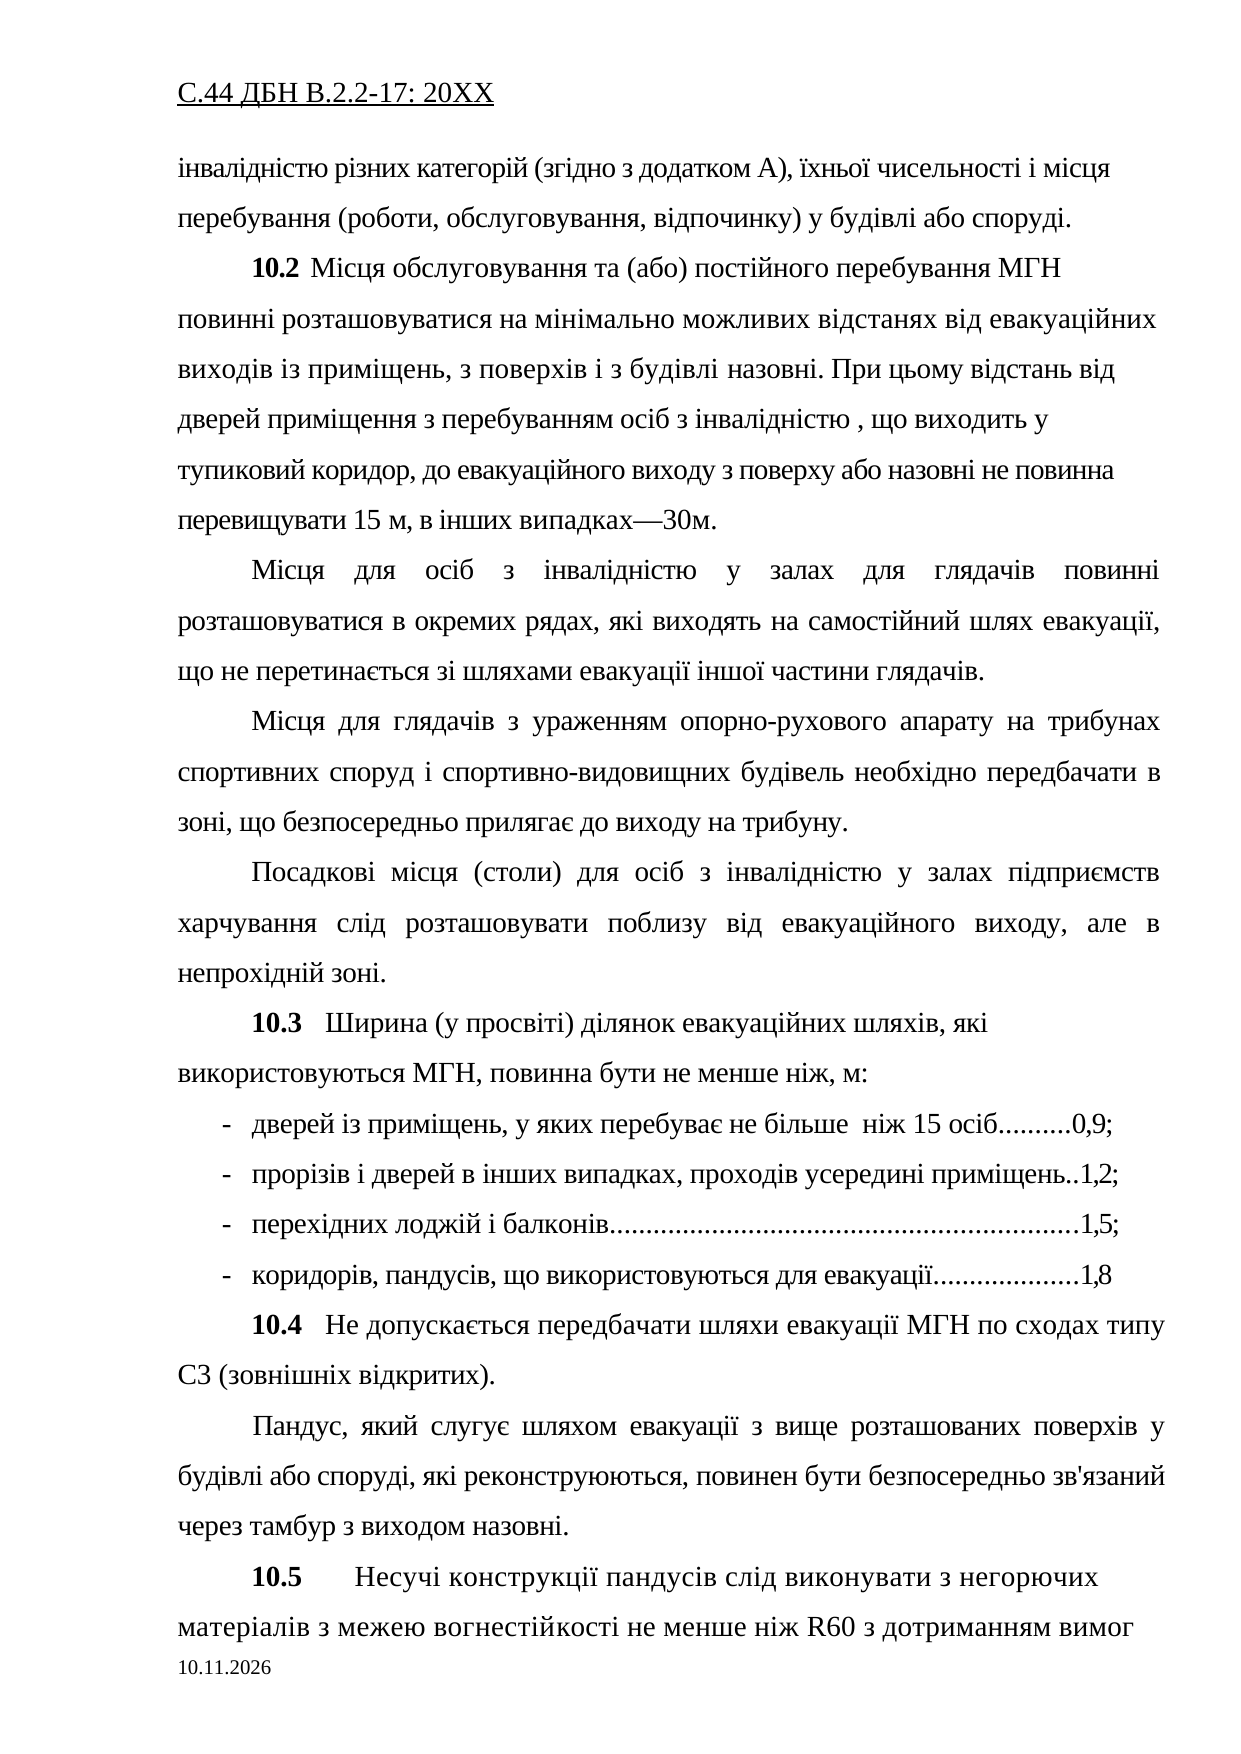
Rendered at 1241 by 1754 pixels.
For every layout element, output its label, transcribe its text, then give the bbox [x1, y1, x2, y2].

list перехідних лоджій і балконів .1,5; [177, 1207, 1165, 1240]
list Ширина (у просвіті) ділянок евакуаційних шляхів, які використовуються МГН, повинна бути не менше ніж, м: [177, 1005, 1165, 1089]
list дверей із приміщень, у яких перебуває не більше ніж 15 осіб 0,9; [177, 1106, 1165, 1139]
list коридорів, пандусів, що використовуються для евакуації .1,8 [177, 1257, 1165, 1290]
list Пандус, який слугує шляхом евакуації з вище розташованих поверхів у будівлі або споруді, які реконструюються, повинен бути безпосередньо зв'язаний через тамбур з виходом назовні. [177, 1408, 1165, 1542]
list Не допускається передбачати шляхи евакуації МГН по сходах типу С3 (зовнішніх відкритих). [177, 1307, 1165, 1391]
text Місця для глядачів з ураженням опорно-рухового апарату на трибунах спортивних споруд і спортивно-видовищних будівель необхідно передбачати в зоні, що безпосередньо прилягає до виходу на трибуну. [177, 703, 1161, 838]
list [177, 1559, 1186, 1643]
text Місця для осіб з інвалідністю у залах для глядачів повинні розташовуватися в окремих рядах, які виходять на самостійний шлях евакуації, що не перетинається зі шляхами евакуації іншої частини глядачів. [177, 552, 1160, 687]
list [177, 150, 1165, 234]
text Посадкові місця (столи) для осіб з інвалідністю у залах підприємств харчування слід розташовувати поблизу від евакуаційного виходу, але в непрохідній зоні. [177, 854, 1160, 988]
list Місця обслуговування та (або) постійного перебування МГН повинні розташовуватися на мінімально можливих відстанях від евакуаційних виходів із приміщень, з поверхів і з будівлі назовні. При цьому відстань від дверей приміщення з перебуванням осіб з інвалідністю , що виходить у тупиковий коридор, до евакуаційного виходу з поверху або назовні не повинна перевищувати 15 м, в інших випадках—30м. [177, 251, 1165, 536]
list прорізів і дверей в інших випадках, проходів усередині приміщень..1,2; [177, 1156, 1165, 1190]
